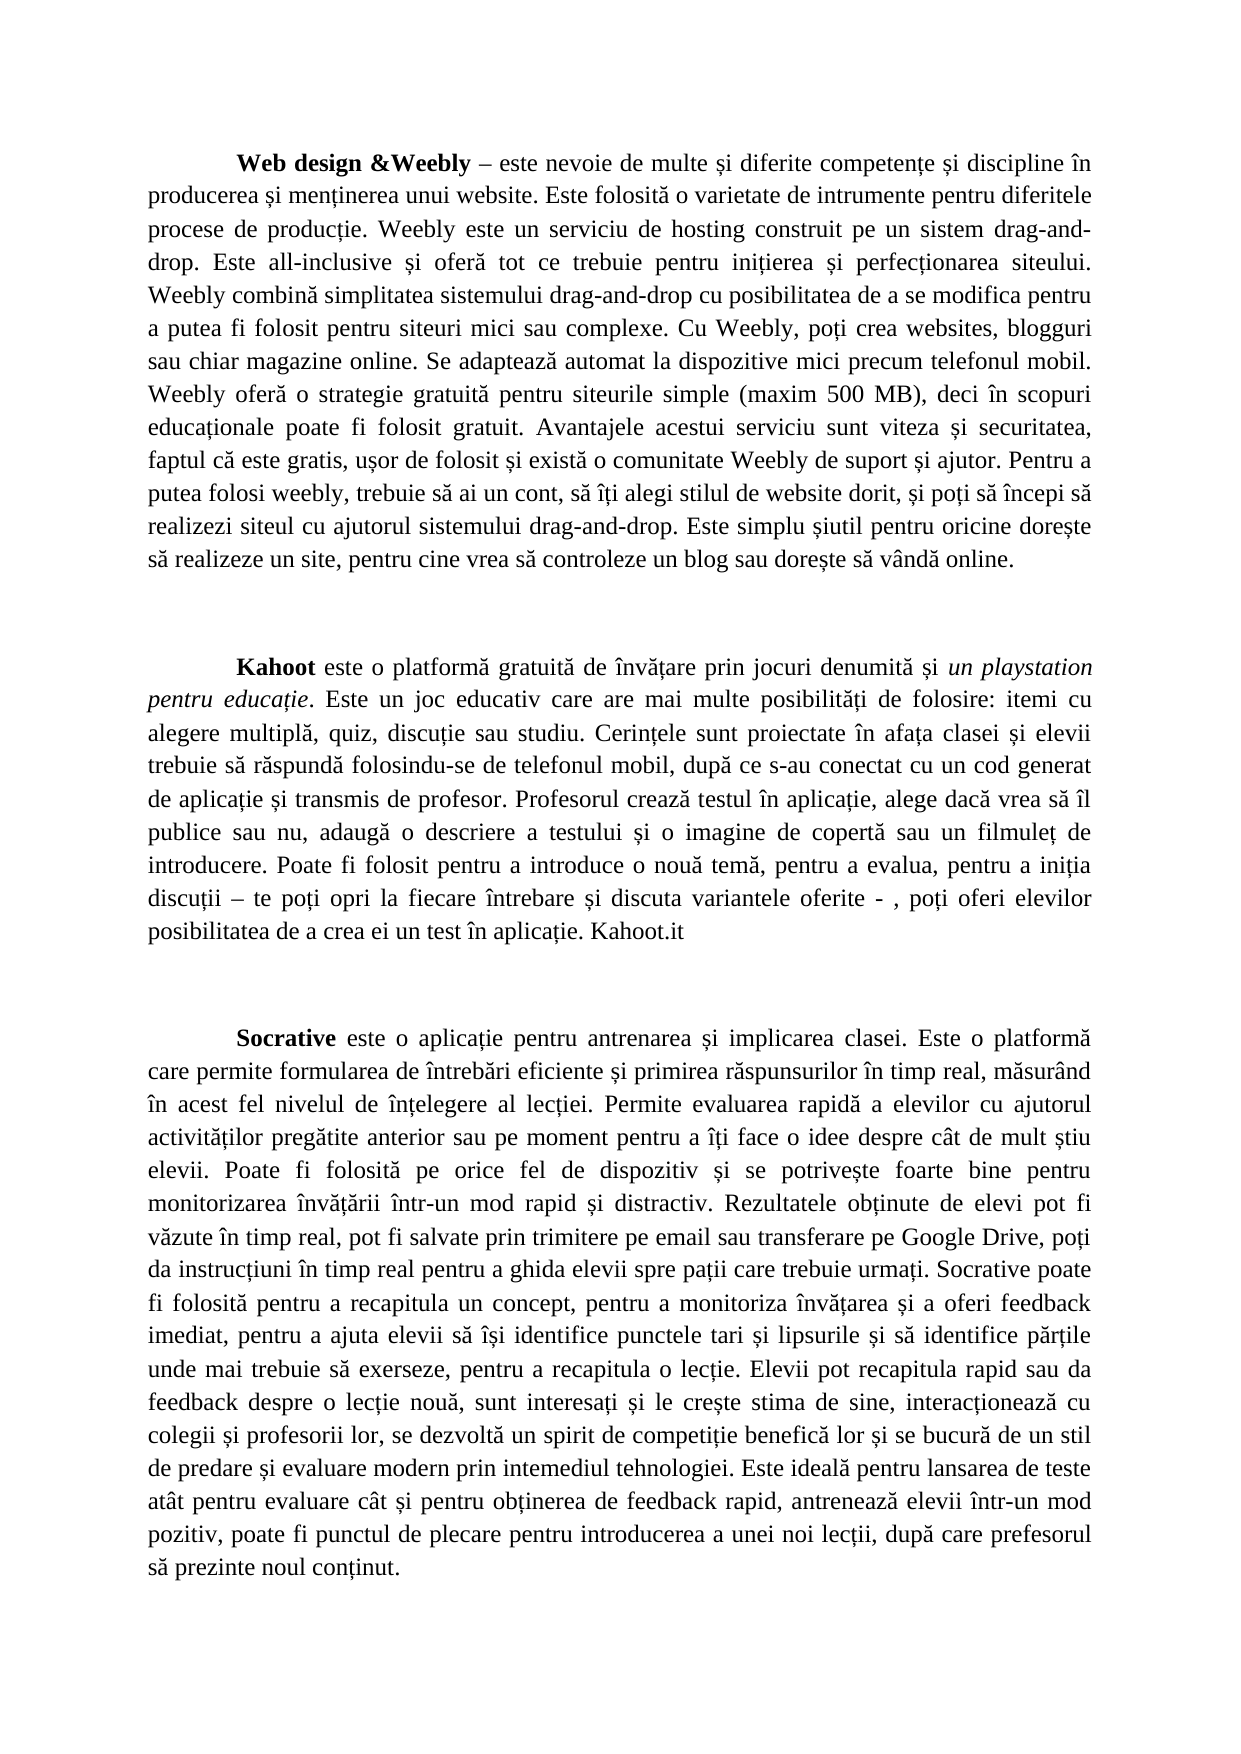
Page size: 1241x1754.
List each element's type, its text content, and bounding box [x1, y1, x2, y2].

text Kahoot este o platformă gratuită de învățare prin jocuri denumită și un playstation pentru educație. Este un joc educativ care are mai multe posibilități de folosire: itemi cu alegere multiplă, quiz, discuție sau studiu. Cerințele sunt proiectate în afața clasei și elevii trebuie să răspundă folosindu-se de telefonul mobil, după ce s-au conectat cu un cod generat de aplicație și transmis de profesor. Profesorul crează testul în aplicație, alege dacă vrea să îl publice sau nu, adaugă o descriere a testului și o imagine de copertă sau un filmuleț de introducere. Poate fi folosit pentru a introduce o nouă temă, pentru a evalua, pentru a iniția discuții – te poți opri la fiecare întrebare și discuta variantele oferite - , poți oferi elevilor posibilitatea de a crea ei un test în aplicație. Kahoot.it [148, 652, 1093, 944]
text Web design &Weebly – este nevoie de multe și diferite competențe și discipline în producerea și menținerea unui website. Este folosită o varietate de intrumente pentru diferitele procese de producție. Weebly este un serviciu de hosting construit pe un sistem drag-and-drop. Este all-inclusive și oferă tot ce trebuie pentru inițierea și perfecționarea siteului. Weebly combină simplitatea sistemului drag-and-drop cu posibilitatea de a se modifica pentru a putea fi folosit pentru siteuri mici sau complexe. Cu Weebly, poți crea websites, blogguri sau chiar magazine online. Se adaptează automat la dispozitive mici precum telefonul mobil. Weebly oferă o strategie gratuită pentru siteurile simple (maxim 500 MB), deci în scopuri educaționale poate fi folosit gratuit. Avantajele acestui serviciu sunt viteza și securitatea, faptul că este gratis, ușor de folosit și există o comunitate Weebly de suport și ajutor. Pentru a putea folosi weebly, trebuie să ai un cont, să îți alegi stilul de website dorit, și poți să începi să realizezi siteul cu ajutorul sistemului drag-and-drop. Este simplu șiutil pentru oricine dorește să realizeze un site, pentru cine vrea să controleze un blog sau dorește să vândă online. [148, 148, 1093, 573]
text Socrative este o aplicație pentru antrenarea și implicarea clasei. Este o platformă care permite formularea de întrebări eficiente și primirea răspunsurilor în timp real, măsurând în acest fel nivelul de înțelegere al lecției. Permite evaluarea rapidă a elevilor cu ajutorul activităților pregătite anterior sau pe moment pentru a îți face o idee despre cât de mult știu elevii. Poate fi folosită pe orice fel de dispozitiv și se potrivește foarte bine pentru monitorizarea învățării într-un mod rapid și distractiv. Rezultatele obținute de elevi pot fi văzute în timp real, pot fi salvate prin trimitere pe email sau transferare pe Google Drive, poți da instrucțiuni în timp real pentru a ghida elevii spre pații care trebuie urmați. Socrative poate fi folosită pentru a recapitula un concept, pentru a monitoriza învățarea și a oferi feedback imediat, pentru a ajuta elevii să își identifice punctele tari și lipsurile și să identifice părțile unde mai trebuie să exerseze, pentru a recapitula o lecție. Elevii pot recapitula rapid sau da feedback despre o lecție nouă, sunt interesați și le crește stima de sine, interacționează cu colegii și profesorii lor, se dezvoltă un spirit de competiție benefică lor și se bucură de un stil de predare și evaluare modern prin intemediul tehnologiei. Este ideală pentru lansarea de teste atât pentru evaluare cât și pentru obținerea de feedback rapid, antrenează elevii într-un mod pozitiv, poate fi punctul de plecare pentru introducerea a unei noi lecții, după care prefesorul să prezinte noul conținut. [148, 1023, 1093, 1581]
